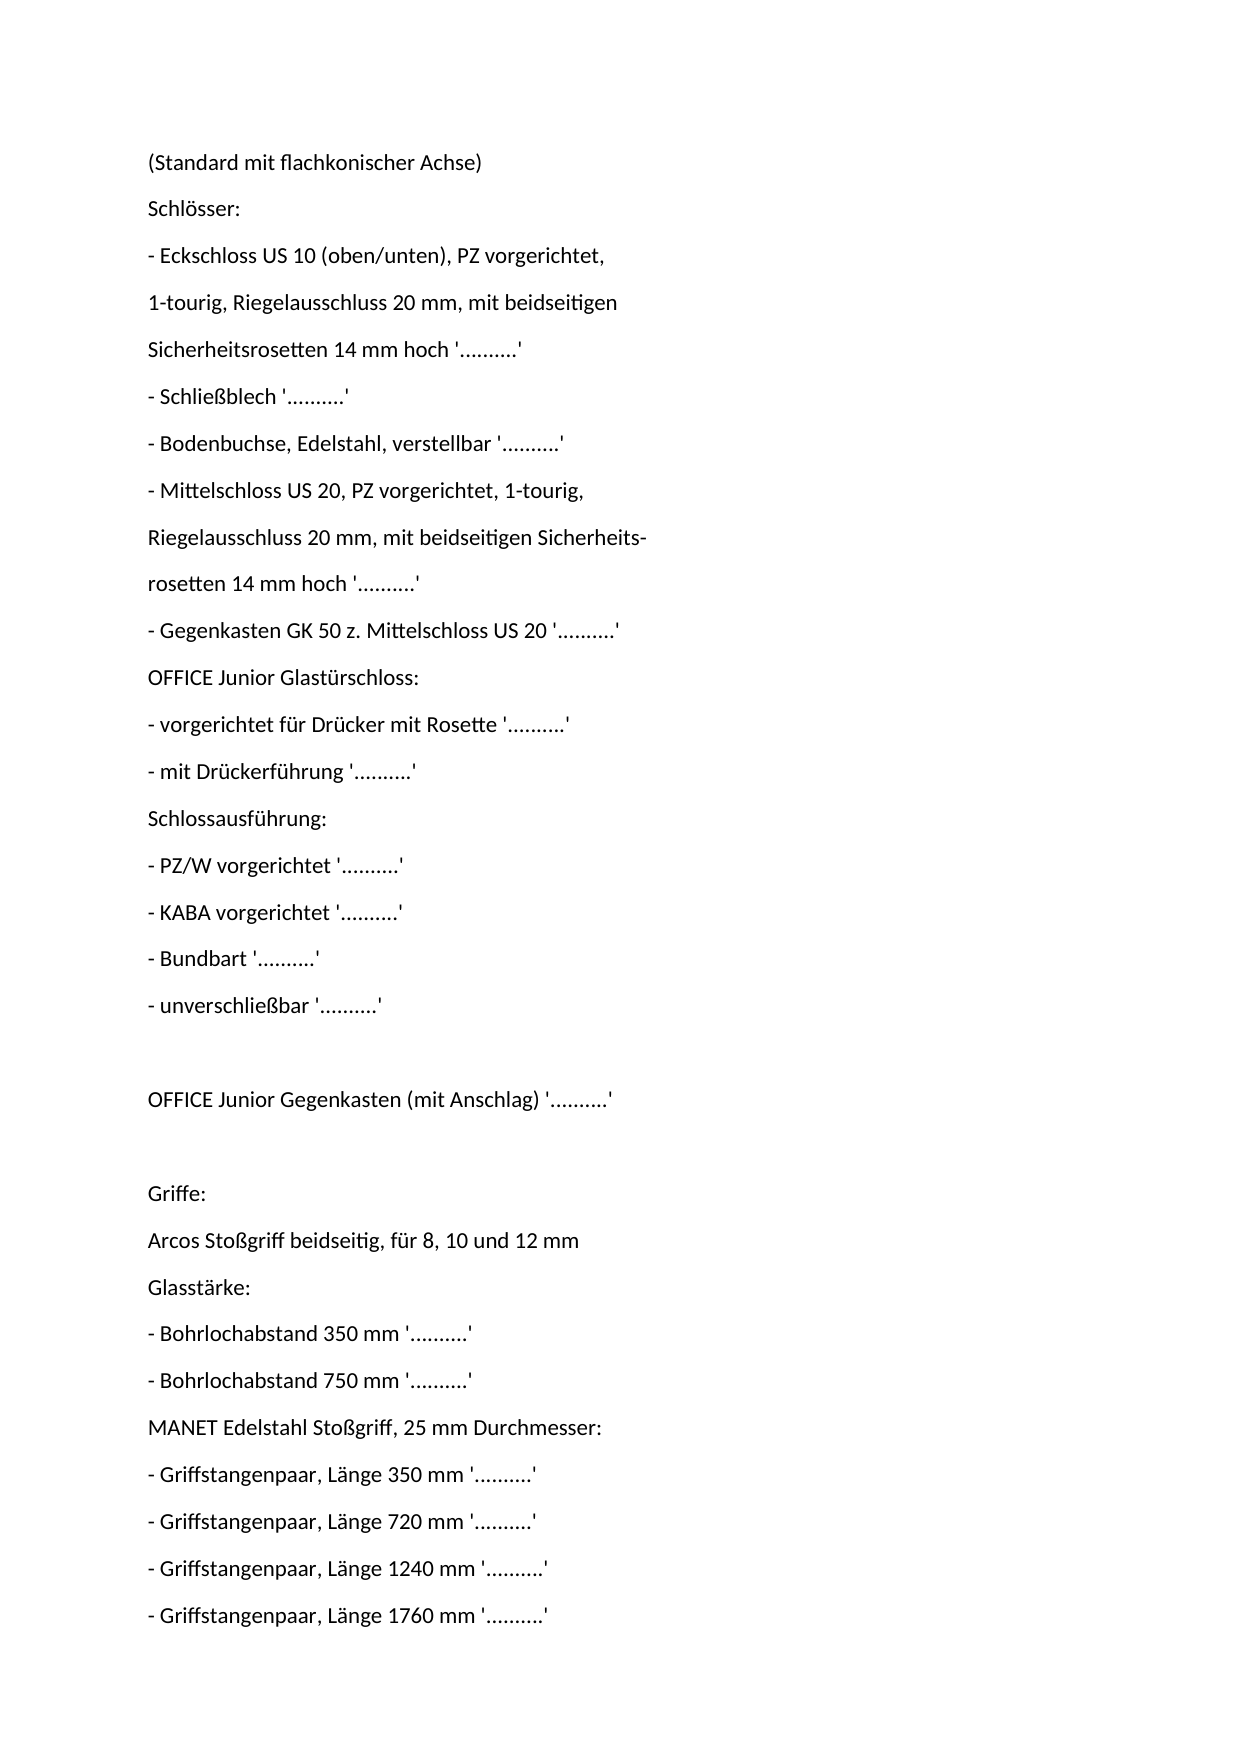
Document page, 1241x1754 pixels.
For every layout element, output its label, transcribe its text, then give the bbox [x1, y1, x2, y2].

text - Bundbart '..........' [148, 944, 1093, 972]
text Griffe: [148, 1179, 1093, 1207]
text Schlossausführung: [148, 804, 1093, 832]
text rosetten 14 mm hoch '..........' [148, 569, 1093, 597]
text - Eckschloss US 10 (oben/unten), PZ vorgerichtet, [148, 241, 1093, 269]
text MANET Edelstahl Stoßgriff, 25 mm Durchmesser: [148, 1413, 1093, 1441]
text - mit Drückerführung '..........' [148, 757, 1093, 785]
text - Bohrlochabstand 350 mm '..........' [148, 1319, 1093, 1347]
text (Standard mit flachkonischer Achse) [148, 148, 1093, 176]
text Riegelausschluss 20 mm, mit beidseitigen Sicherheits- [148, 523, 1093, 551]
text - Mittelschloss US 20, PZ vorgerichtet, 1-tourig, [148, 476, 1093, 504]
text - Bodenbuchse, Edelstahl, verstellbar '..........' [148, 429, 1093, 457]
text Arcos Stoßgriff beidseitig, für 8, 10 und 12 mm [148, 1226, 1093, 1254]
text OFFICE Junior Gegenkasten (mit Anschlag) '..........' [148, 1085, 1093, 1113]
text - KABA vorgerichtet '..........' [148, 898, 1093, 926]
text - Griffstangenpaar, Länge 350 mm '..........' [148, 1460, 1093, 1488]
text - Gegenkasten GK 50 z. Mittelschloss US 20 '..........' [148, 616, 1093, 644]
text Glasstärke: [148, 1273, 1093, 1301]
text OFFICE Junior Glastürschloss: [148, 663, 1093, 691]
text Sicherheitsrosetten 14 mm hoch '..........' [148, 335, 1093, 363]
text 1-tourig, Riegelausschluss 20 mm, mit beidseitigen [148, 288, 1093, 316]
text - Griffstangenpaar, Länge 1240 mm '..........' [148, 1554, 1093, 1582]
text - PZ/W vorgerichtet '..........' [148, 851, 1093, 879]
text - unverschließbar '..........' [148, 991, 1093, 1019]
text Schlösser: [148, 194, 1093, 222]
text - Schließblech '..........' [148, 382, 1093, 410]
text - Bohrlochabstand 750 mm '..........' [148, 1366, 1093, 1394]
text - Griffstangenpaar, Länge 720 mm '..........' [148, 1507, 1093, 1535]
text - Griffstangenpaar, Länge 1760 mm '..........' [148, 1601, 1093, 1629]
text - vorgerichtet für Drücker mit Rosette '..........' [148, 710, 1093, 738]
